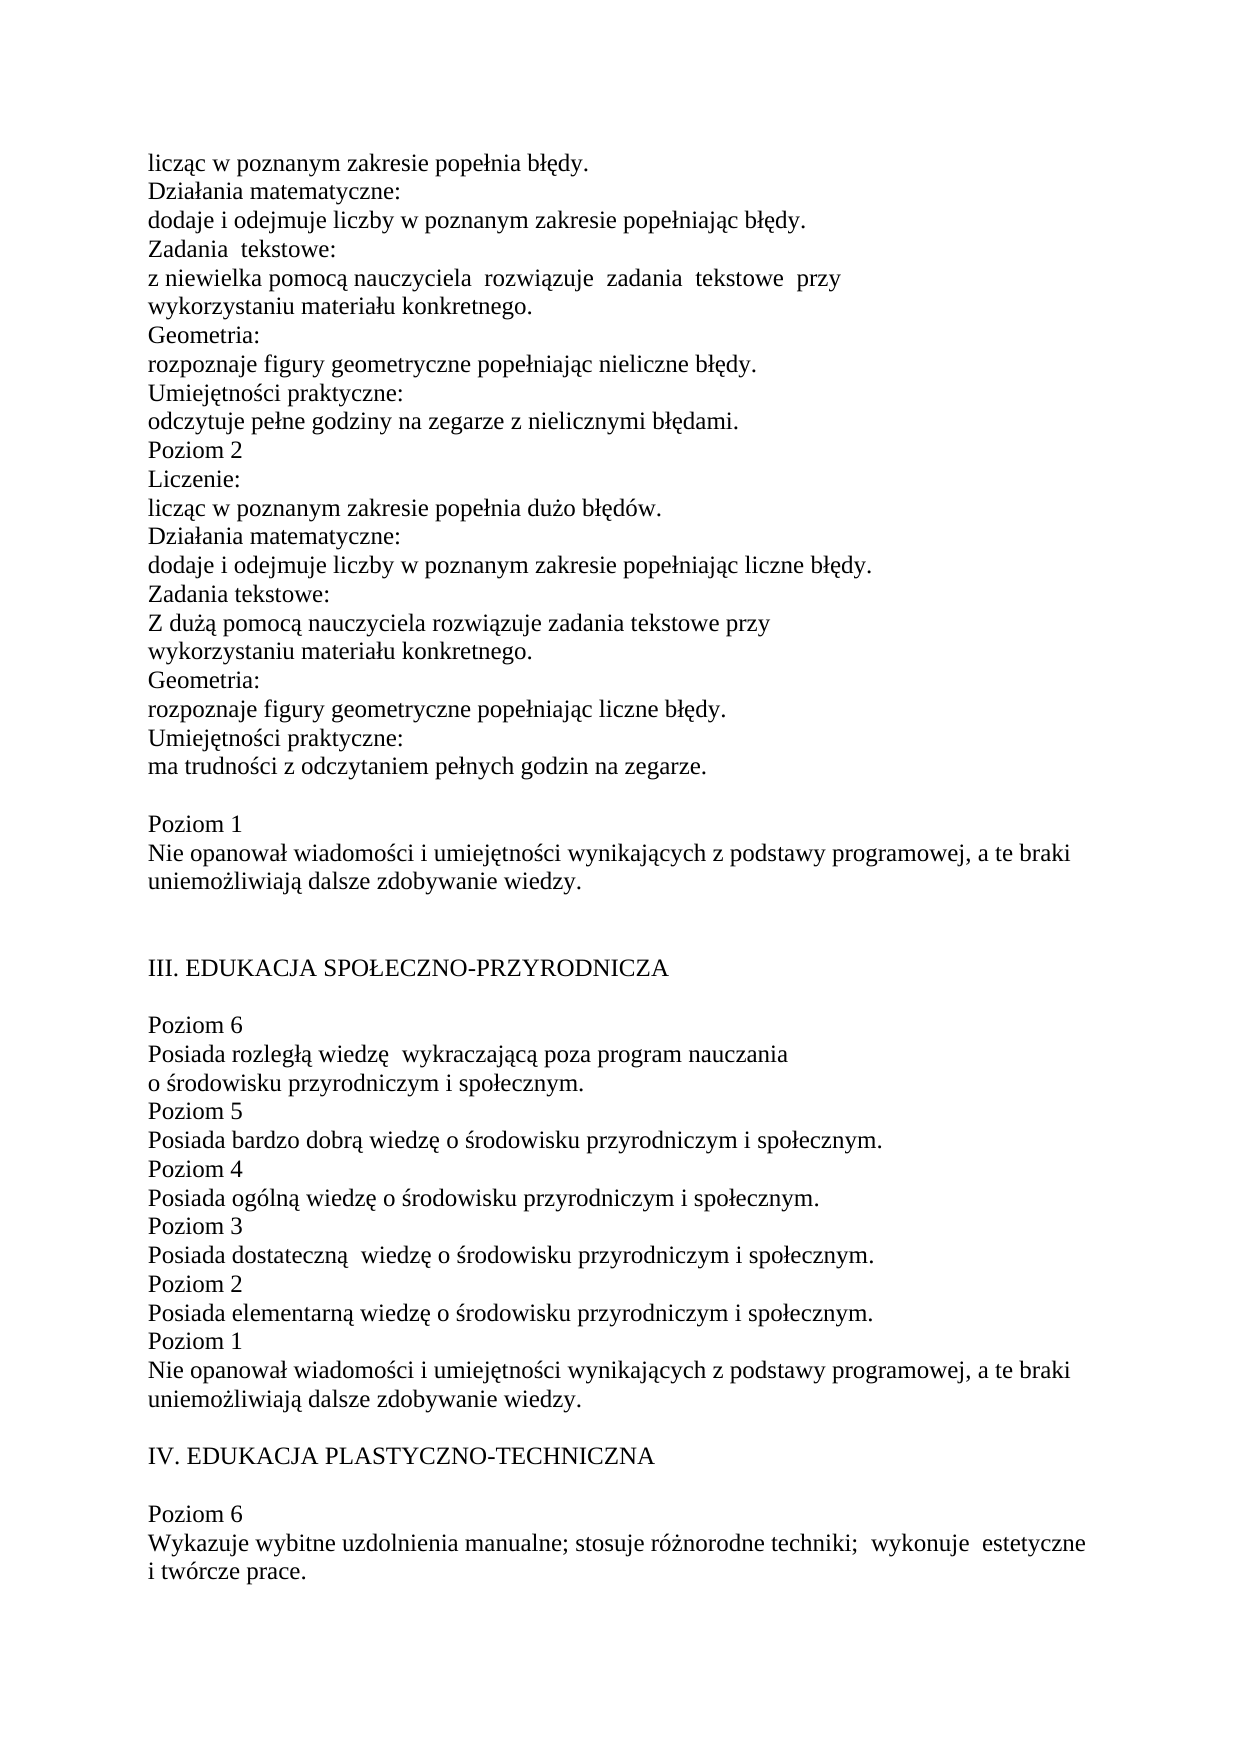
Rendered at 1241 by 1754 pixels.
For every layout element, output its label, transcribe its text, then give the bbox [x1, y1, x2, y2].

text Umiejętności praktyczne: [148, 378, 1093, 406]
text rozpoznaje figury geometryczne popełniając nieliczne błędy. [148, 349, 1093, 378]
text wykorzystaniu materiału konkretnego. [148, 636, 1093, 665]
text wykorzystaniu materiału konkretnego. [148, 291, 1093, 320]
text Posiada bardzo dobrą wiedzę o środowisku przyrodniczym i społecznym. [148, 1125, 1093, 1154]
text z niewielka pomocą nauczyciela rozwiązuje zadania tekstowe przy [148, 263, 1093, 291]
text Poziom 4 [148, 1154, 1093, 1183]
text Poziom 3 [148, 1211, 1093, 1240]
text Liczenie: [148, 464, 1093, 493]
text III. EDUKACJA SPOŁECZNO-PRZYRODNICZA [148, 953, 1093, 981]
text Działania matematyczne: [148, 176, 1093, 205]
text o środowisku przyrodniczym i społecznym. [148, 1068, 1093, 1096]
text Zadania tekstowe: [148, 579, 1093, 608]
text Poziom 1 [148, 809, 1093, 838]
text licząc w poznanym zakresie popełnia dużo błędów. [148, 493, 1093, 521]
text Geometria: [148, 320, 1093, 349]
text ma trudności z odczytaniem pełnych godzin na zegarze. [148, 751, 1093, 780]
text Poziom 1 [148, 1326, 1093, 1355]
text Poziom 6 [148, 1010, 1093, 1039]
text dodaje i odejmuje liczby w poznanym zakresie popełniając błędy. [148, 205, 1093, 234]
text odczytuje pełne godziny na zegarze z nielicznymi błędami. [148, 406, 1093, 435]
text Wykazuje wybitne uzdolnienia manualne; stosuje różnorodne techniki; wykonuje estetyczne i twórcze prace. [148, 1528, 1093, 1585]
text Z dużą pomocą nauczyciela rozwiązuje zadania tekstowe przy [148, 608, 1093, 636]
text Zadania tekstowe: [148, 234, 1093, 263]
text Nie opanował wiadomości i umiejętności wynikających z podstawy programowej, a te braki uniemożliwiają dalsze zdobywanie wiedzy. [148, 838, 1093, 895]
text Posiada elementarną wiedzę o środowisku przyrodniczym i społecznym. [148, 1298, 1093, 1326]
text Poziom 6 [148, 1499, 1093, 1528]
text Poziom 2 [148, 1269, 1093, 1298]
text Posiada dostateczną wiedzę o środowisku przyrodniczym i społecznym. [148, 1240, 1093, 1269]
text dodaje i odejmuje liczby w poznanym zakresie popełniając liczne błędy. [148, 550, 1093, 579]
text IV. EDUKACJA PLASTYCZNO-TECHNICZNA [148, 1441, 1093, 1470]
text Nie opanował wiadomości i umiejętności wynikających z podstawy programowej, a te braki uniemożliwiają dalsze zdobywanie wiedzy. [148, 1355, 1093, 1413]
text licząc w poznanym zakresie popełnia błędy. [148, 148, 1093, 176]
text rozpoznaje figury geometryczne popełniając liczne błędy. [148, 694, 1093, 723]
text Geometria: [148, 665, 1093, 694]
text Umiejętności praktyczne: [148, 723, 1093, 751]
text Posiada ogólną wiedzę o środowisku przyrodniczym i społecznym. [148, 1183, 1093, 1211]
text Posiada rozległą wiedzę wykraczającą poza program nauczania [148, 1039, 1093, 1068]
text Poziom 5 [148, 1096, 1093, 1125]
text Poziom 2 [148, 435, 1093, 464]
text Działania matematyczne: [148, 521, 1093, 550]
